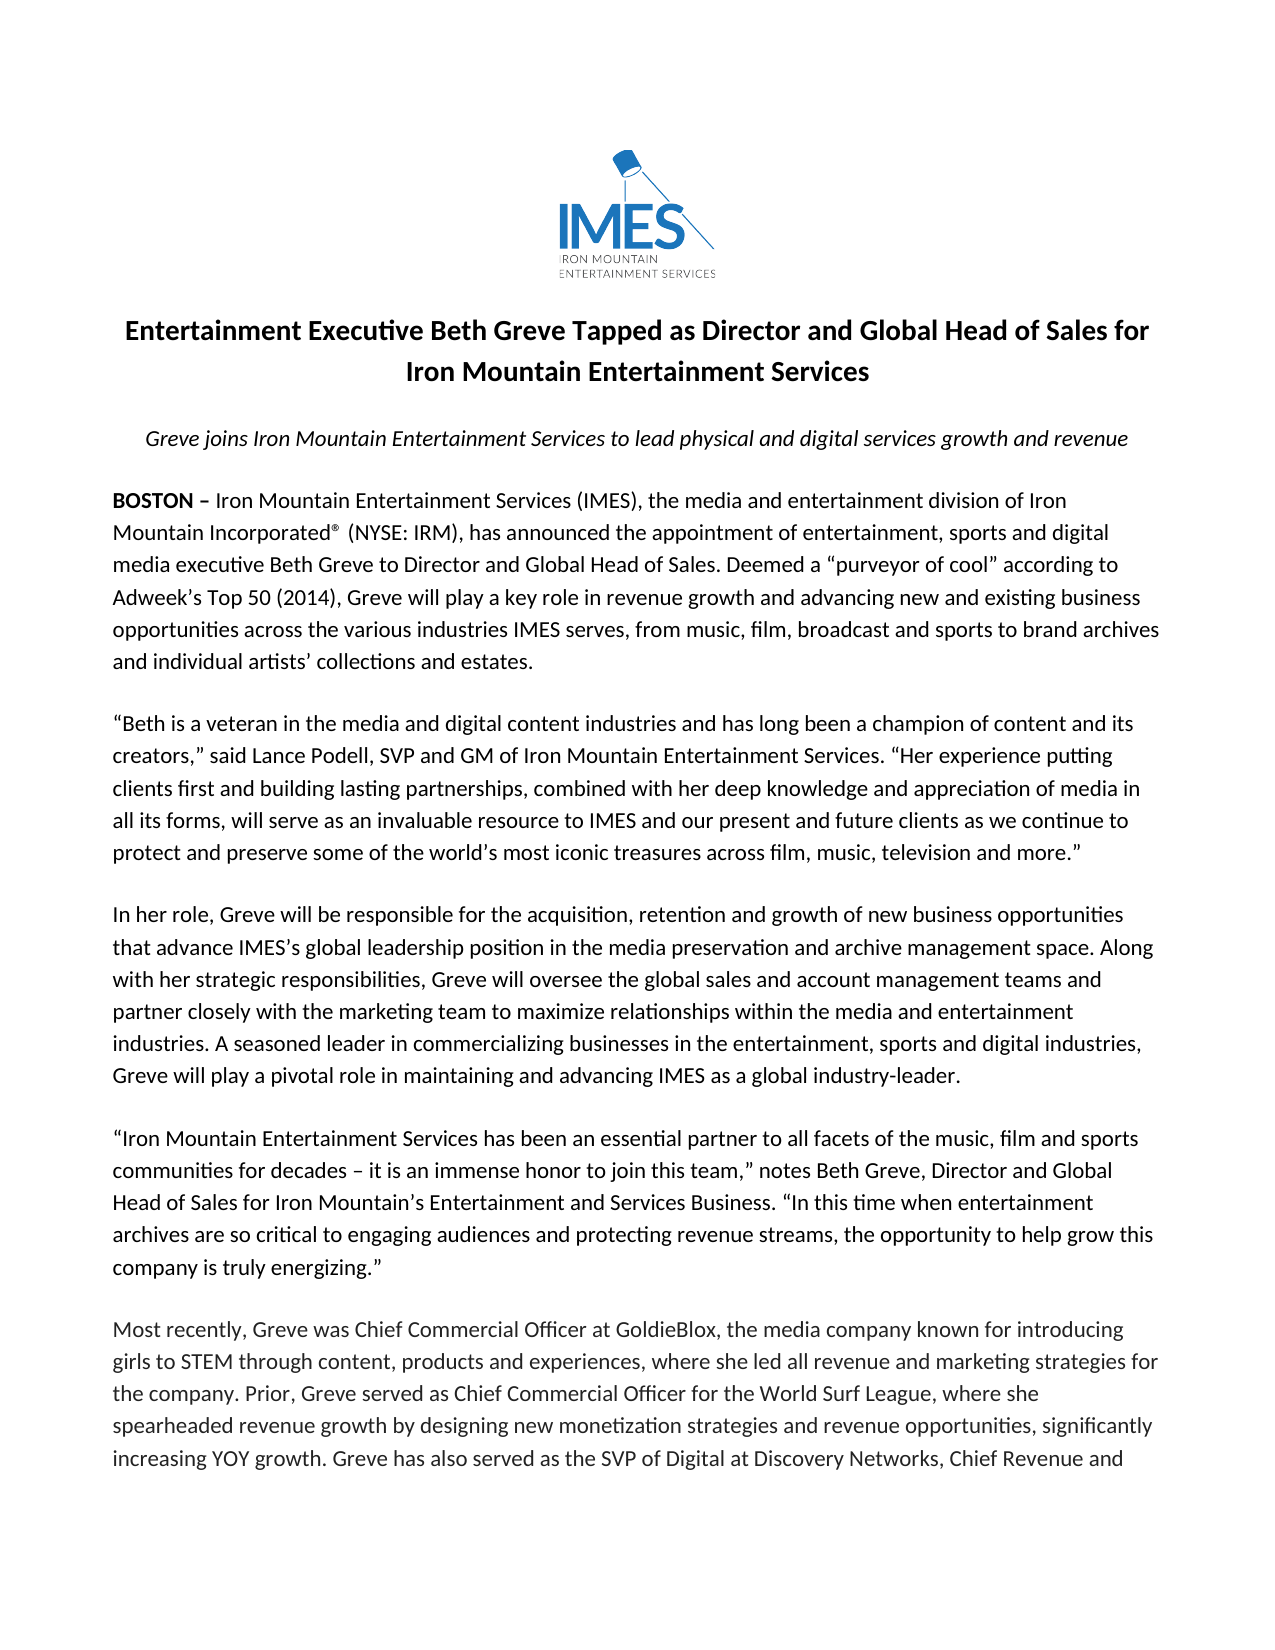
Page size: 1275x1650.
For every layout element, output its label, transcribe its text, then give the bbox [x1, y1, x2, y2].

picture [559, 150, 716, 278]
text BOSTON – Iron Mountain Entertainment Services (IMES), the media and entertainment division of Iron Mountain Incorporated® (NYSE: IRM), has announced the appointment of entertainment, sports and digital media executive Beth Greve to Director and Global Head of Sales. Deemed a “purveyor of cool” according to Adweek’s Top 50 (2014), Greve will play a key role in revenue growth and advancing new and existing business opportunities across the various industries IMES serves, from music, film, broadcast and sports to brand archives and individual artists’ collections and estates. [112, 486, 1162, 675]
text Greve joins Iron Mountain Entertainment Services to lead physical and digital services growth and revenue [112, 424, 1162, 452]
text Entertainment Executive Beth Greve Tapped as Director and Global Head of Sales for Iron Mountain Entertainment Services [112, 312, 1162, 388]
text “Beth is a veteran in the media and digital content industries and has long been a champion of content and its creators,” said Lance Podell, SVP and GM of Iron Mountain Entertainment Services. “Her experience putting clients first and building lasting partnerships, combined with her deep knowledge and appreciation of media in all its forms, will serve as an invaluable resource to IMES and our present and future clients as we continue to protect and preserve some of the world’s most iconic treasures across film, music, television and more.” [112, 709, 1162, 866]
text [112, 1315, 1162, 1472]
text In her role, Greve will be responsible for the acquisition, retention and growth of new business opportunities that advance IMES’s global leadership position in the media preservation and archive management space. Along with her strategic responsibilities, Greve will oversee the global sales and account management teams and partner closely with the marketing team to maximize relationships within the media and entertainment industries. A seasoned leader in commercializing businesses in the entertainment, sports and digital industries, Greve will play a pivotal role in maintaining and advancing IMES as a global industry-leader. [112, 901, 1162, 1089]
text “Iron Mountain Entertainment Services has been an essential partner to all facets of the music, film and sports communities for decades – it is an immense honor to join this team,” notes Beth Greve, Director and Global Head of Sales for Iron Mountain’s Entertainment and Services Business. “In this time when entertainment archives are so critical to engaging audiences and protecting revenue streams, the opportunity to help grow this company is truly energizing.” [112, 1124, 1162, 1281]
